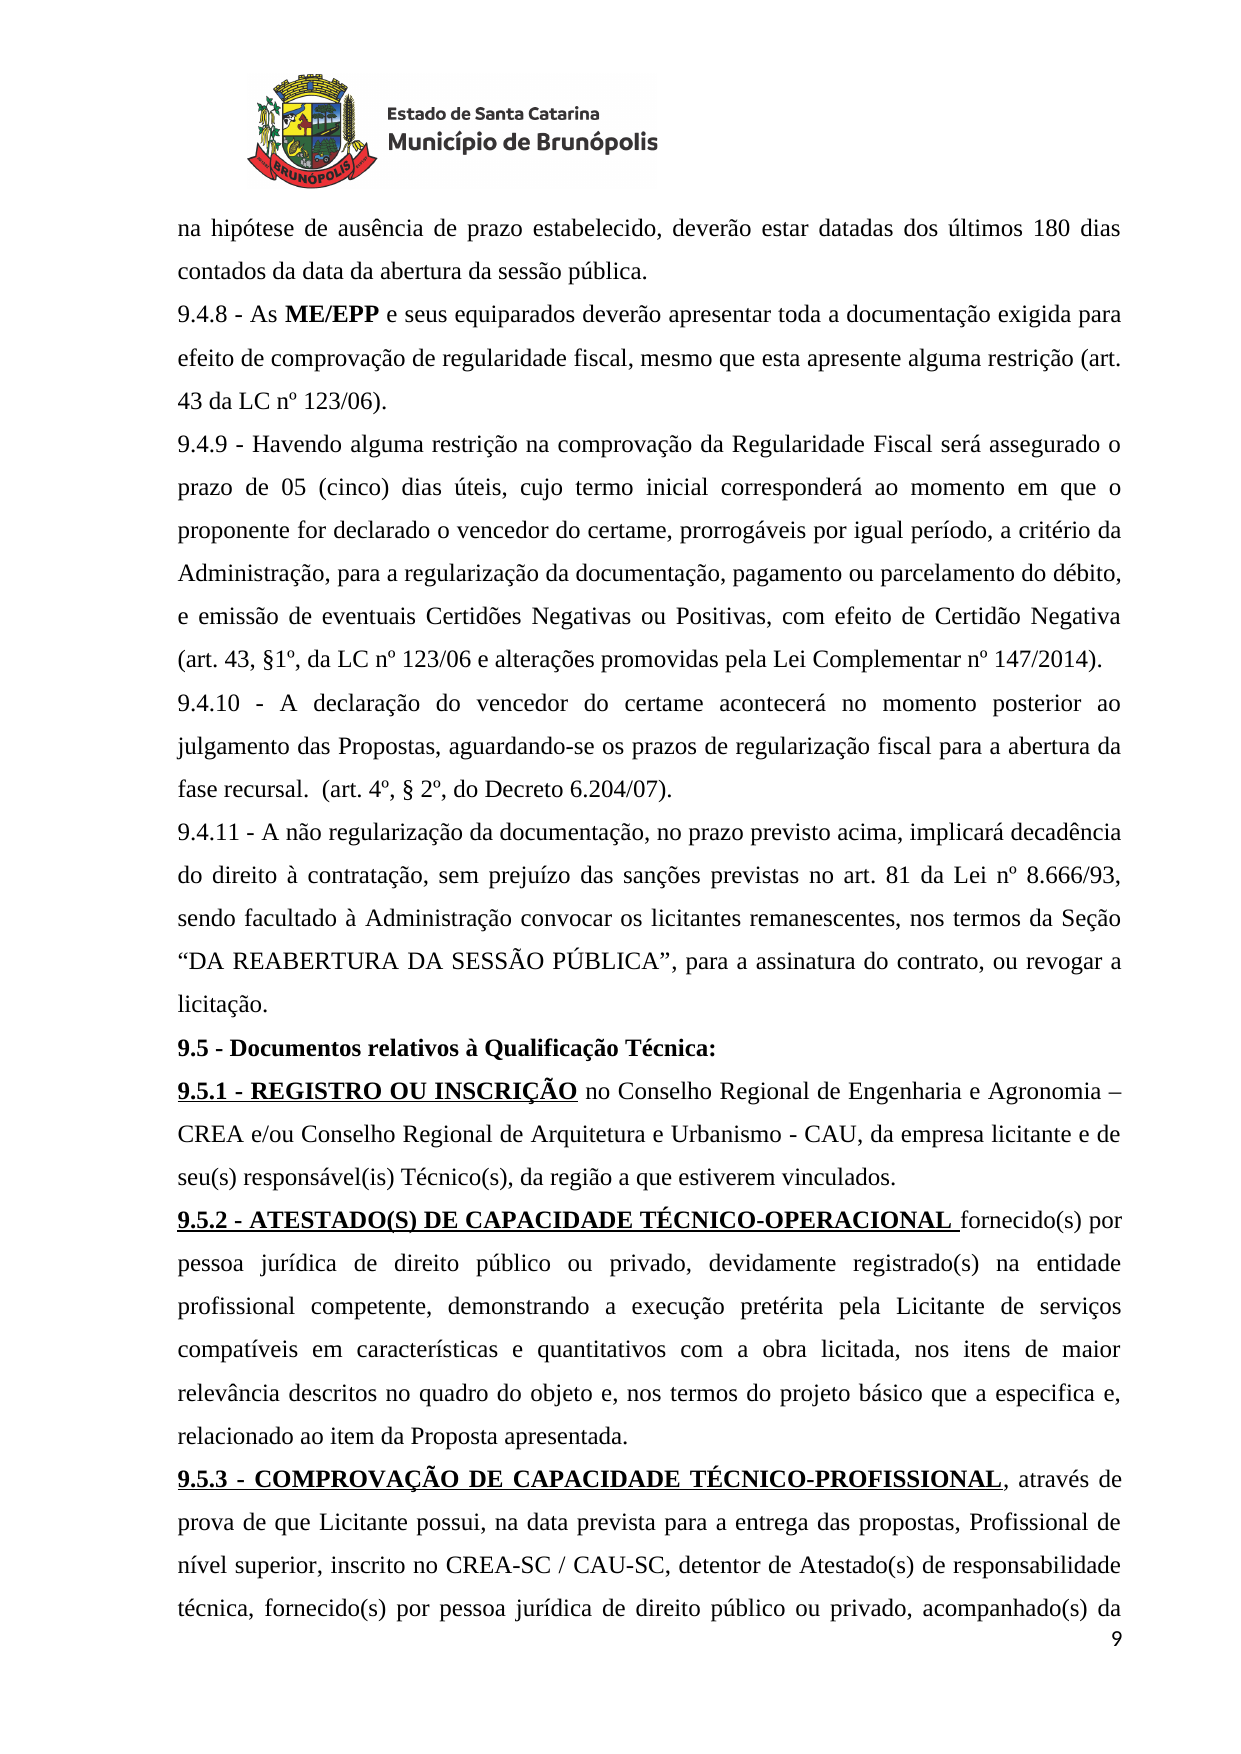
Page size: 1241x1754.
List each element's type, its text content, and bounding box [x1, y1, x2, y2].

picture [246, 73, 658, 189]
text 9.4.9 - Havendo alguma restrição na comprovação da Regularidade Fiscal será assegurado o prazo de 05 (cinco) dias úteis, cujo termo inicial corresponderá ao momento em que o proponente for declarado o vencedor do certame, prorrogáveis por igual período, a critério da Administração, para a regularização da documentação, pagamento ou parcelamento do débito, e emissão de eventuais Certidões Negativas ou Positivas, com efeito de Certidão Negativa (art. 43, §1º, da LC nº 123/06 e alterações promovidas pela Lei Complementar nº 147/2014). [177, 429, 1122, 673]
text 9.4.10 - A declaração do vencedor do certame acontecerá no momento posterior ao julgamento das Propostas, aguardando-se os prazos de regularização fiscal para a abertura da fase recursal. (art. 4º, § 2º, do Decreto 6.204/07). [177, 688, 1122, 803]
text 9.5.2 - ATESTADO(S) DE CAPACIDADE TÉCNICO-OPERACIONAL fornecido(s) por pessoa jurídica de direito público ou privado, devidamente registrado(s) na entidade profissional competente, demonstrando a execução pretérita pela Licitante de serviços compatíveis em características e quantitativos com a obra licitada, nos itens de maior relevância descritos no quadro do objeto e, nos termos do projeto básico que a especifica e, relacionado ao item da Proposta apresentada. [177, 1205, 1122, 1449]
text 9.4.8 - As ME/EPP e seus equiparados deverão apresentar toda a documentação exigida para efeito de comprovação de regularidade fiscal, mesmo que esta apresente alguma restrição (art. 43 da LC nº 123/06). [177, 299, 1122, 414]
text 9.4.11 - A não regularização da documentação, no prazo previsto acima, implicará decadência do direito à contratação, sem prejuízo das sanções previstas no art. 81 da Lei nº 8.666/93, sendo facultado à Administração convocar os licitantes remanescentes, nos termos da Seção “DA REABERTURA DA SESSÃO PÚBLICA”, para a assinatura do contrato, ou revogar a licitação. [177, 817, 1122, 1018]
text 9.5.1 - REGISTRO OU INSCRIÇÃO no Conselho Regional de Engenharia e Agronomia – CREA e/ou Conselho Regional de Arquitetura e Urbanismo - CAU, da empresa licitante e de seu(s) responsável(is) Técnico(s), da região a que estiverem vinculados. [177, 1076, 1122, 1191]
text 9.5 - Documentos relativos à Qualificação Técnica: [177, 1033, 1122, 1061]
